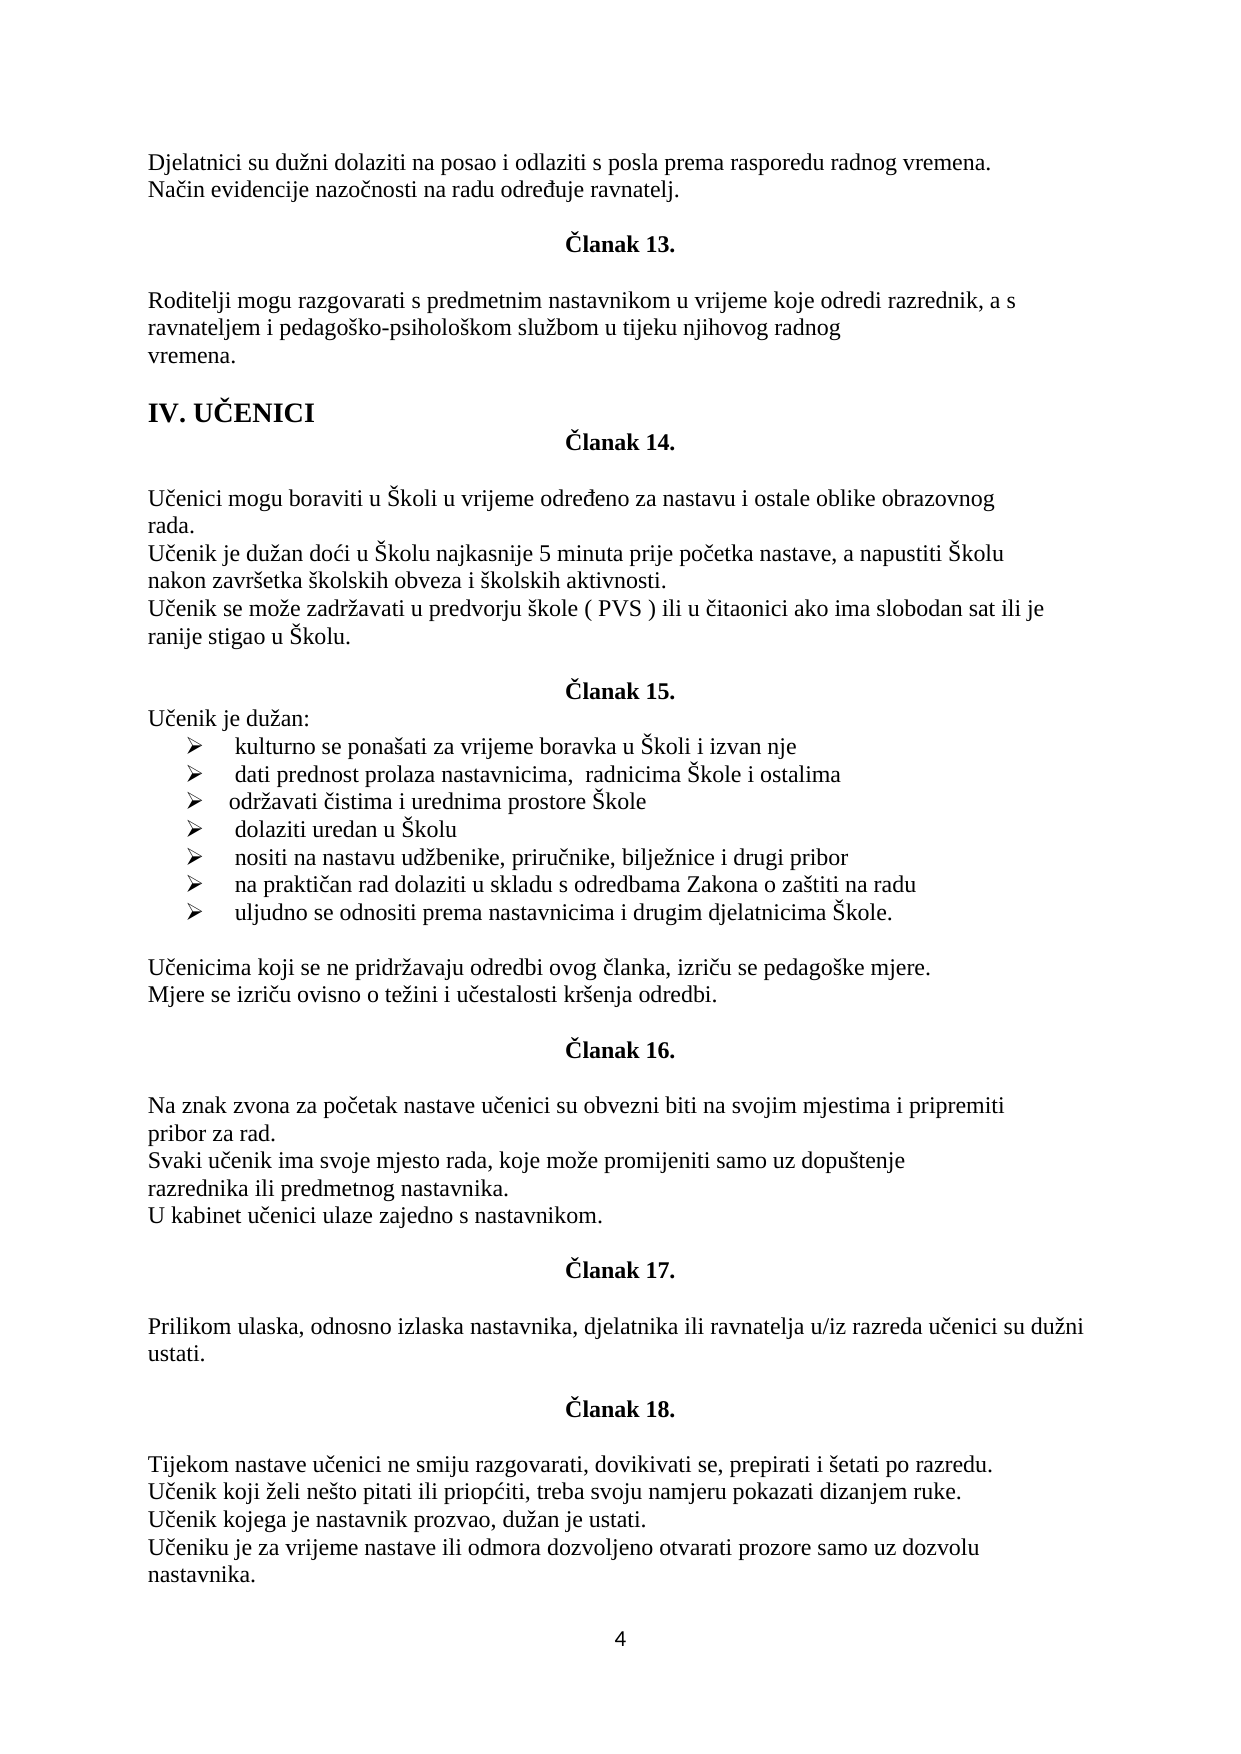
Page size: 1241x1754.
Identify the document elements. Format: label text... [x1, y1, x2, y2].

text nakon završetka školskih obveza i školskih aktivnosti. [148, 566, 1093, 594]
text Način evidencije nazočnosti na radu određuje ravnatelj. [148, 175, 1093, 203]
text Mjere se izriču ovisno o težini i učestalosti kršenja odredbi. [148, 981, 1093, 1008]
text Na znak zvona za početak nastave učenici su obvezni biti na svojim mjestima i pripremiti [148, 1091, 1093, 1118]
text rada. [148, 511, 1093, 539]
text Članak 16. [148, 1036, 1093, 1063]
text Članak 13. [148, 230, 1093, 258]
text IV. UČENICI [148, 396, 1093, 428]
list kulturno se ponašati za vrijeme boravka u Školi i izvan nje [185, 732, 1093, 760]
text Učenicima koji se ne pridržavaju odredbi ovog članka, izriču se pedagoške mjere. [148, 953, 1093, 981]
list dolaziti uredan u Školu [185, 815, 1093, 842]
text Prilikom ulaska, odnosno izlaska nastavnika, djelatnika ili ravnatelja u/iz razreda učenici su dužni ustati. [148, 1312, 1093, 1367]
text Svaki učenik ima svoje mjesto rada, koje može promijeniti samo uz dopuštenje [148, 1146, 1093, 1174]
text Učenik kojega je nastavnik prozvao, dužan je ustati. [148, 1505, 1093, 1533]
text Tijekom nastave učenici ne smiju razgovarati, dovikivati se, prepirati i šetati po razredu. [148, 1450, 1093, 1477]
text Učenik se može zadržavati u predvorju škole ( PVS ) ili u čitaonici ako ima slobodan sat ili je ranije stigao u Školu. [148, 594, 1093, 649]
text pribor za rad. [148, 1118, 1093, 1146]
text nastavnika. [148, 1560, 1093, 1588]
text Članak 14. [148, 428, 1093, 456]
text U kabinet učenici ulaze zajedno s nastavnikom. [148, 1201, 1093, 1229]
text Učenik koji želi nešto pitati ili priopćiti, treba svoju namjeru pokazati dizanjem ruke. [148, 1477, 1093, 1505]
text vremena. [148, 341, 1093, 368]
text Roditelji mogu razgovarati s predmetnim nastavnikom u vrijeme koje odredi razrednik, a s ravnateljem i pedagoško-psihološkom službom u tijeku njihovog radnog [148, 286, 1093, 341]
list na praktičan rad dolaziti u skladu s odredbama Zakona o zaštiti na radu [185, 870, 1093, 898]
list nositi na nastavu udžbenike, priručnike, bilježnice i drugi pribor [185, 842, 1093, 870]
list održavati čistima i urednima prostore Škole [185, 787, 1093, 815]
text Djelatnici su dužni dolaziti na posao i odlaziti s posla prema rasporedu radnog vremena. [148, 148, 1093, 175]
text Učenik je dužan doći u Školu najkasnije 5 minuta prije početka nastave, a napustiti Školu [148, 539, 1093, 566]
list dati prednost prolaza nastavnicima, radnicima Škole i ostalima [185, 760, 1093, 787]
text Učeniku je za vrijeme nastave ili odmora dozvoljeno otvarati prozore samo uz dozvolu [148, 1533, 1093, 1560]
list uljudno se odnositi prema nastavnicima i drugim djelatnicima Škole. [185, 898, 1093, 925]
text Članak 15. [148, 677, 1093, 704]
text Učenici mogu boraviti u Školi u vrijeme određeno za nastavu i ostale oblike obrazovnog [148, 484, 1093, 511]
text razrednika ili predmetnog nastavnika. [148, 1174, 1093, 1201]
text Učenik je dužan: [148, 704, 1093, 732]
text Članak 17. [148, 1257, 1093, 1284]
text Članak 18. [148, 1394, 1093, 1422]
